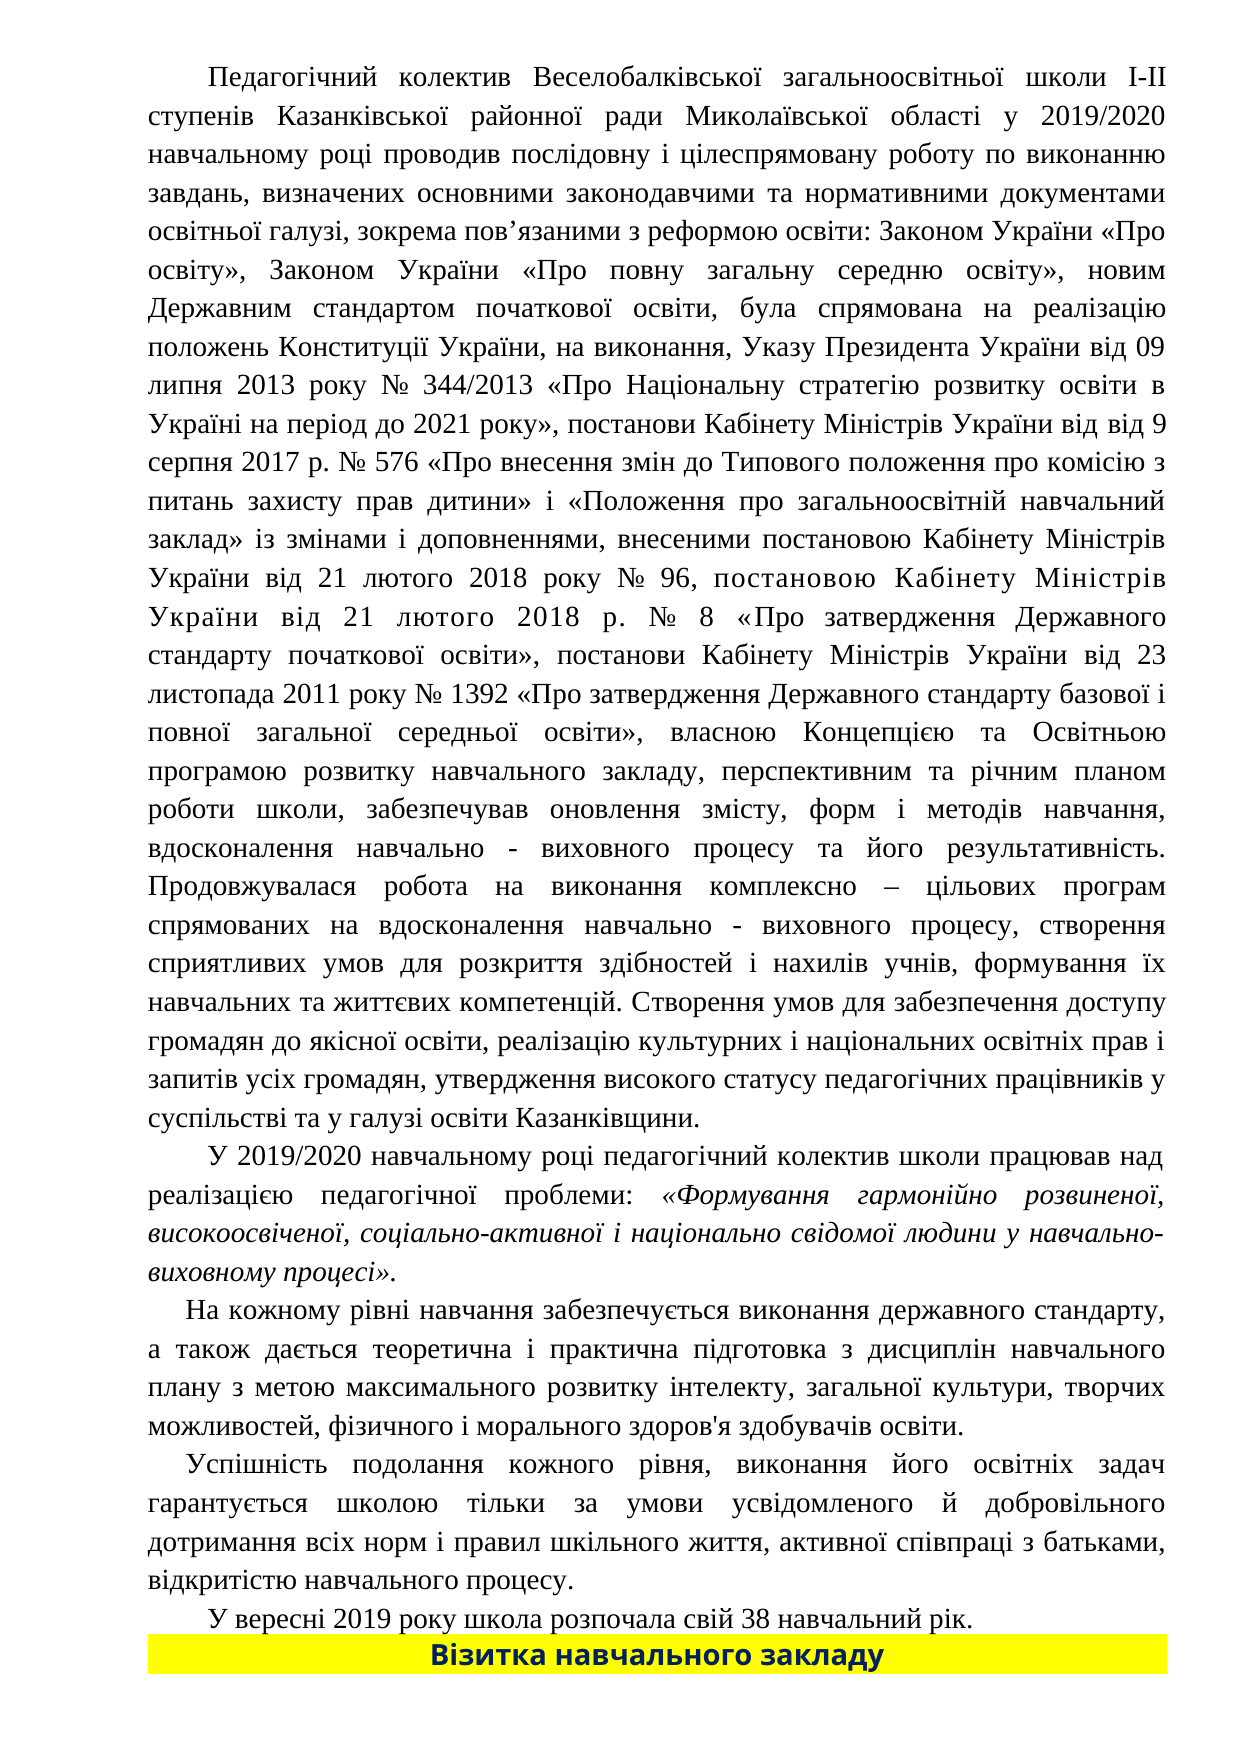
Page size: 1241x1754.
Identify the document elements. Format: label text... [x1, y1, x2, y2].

text У 2019/2020 навчальному році педагогічний колектив школи працював над реалізацією педагогічної проблеми: «Формування гармонійно розвиненої, високоосвіченої, соціально-активної і національно свідомої людини у навчально-виховному процесі». [148, 1138, 1164, 1287]
text У вересні 2019 року школа розпочала свій 38 навчальний рік. [148, 1601, 1167, 1634]
text Успішність подолання кожного рівня, виконання його освітніх задач гарантується школою тільки за умови усвідомленого й добровільного дотримання всіх норм і правил шкільного життя, активної співпраці з батьками, відкритістю навчального процесу. [148, 1447, 1167, 1596]
text Візитка навчального закладу [148, 1634, 1167, 1674]
subtitle Педагогічний колектив Веселобалківської загальноосвітньої школи І-ІІ ступенів Казанківської районної ради Миколаївської області у 2019/2020 навчальному році проводив послідовну і цілеспрямовану роботу по виконанню завдань, визначених основними законодавчими та нормативними документами освітньої галузі, зокрема пов’язаними з реформою освіти: Законом України «Про освіту», Законом України «Про повну загальну середню освіту», новим Державним стандартом початкової освіти, була спрямована на реалізацію положень Конституції України, на виконання, Указу Президента України від 09 липня 2013 року № 344/2013 «Про Національну стратегію розвитку освіти в Україні на період до 2021 року», постанови Кабінету Міністрів України від від 9 серпня 2017 р. № 576 «Про внесення змін до Типового положення про комісію з питань захисту прав дитини» і «Положення про загальноосвітній навчальний заклад» із змінами і доповненнями, внесеними постановою Кабінету Міністрів України від 21 лютого 2018 року № 96, постановою Кабінету Міністрів України від 21 лютого 2018 р. № 8 «Про затвердження Державного стандарту початкової освіти», постанови Кабінету Міністрів України від 23 листопада 2011 року № 1392 «Про затвердження Державного стандарту базової і повної загальної середньої освіти», власною Концепцією та Освітньою програмою розвитку навчального закладу, перспективним та річним планом роботи школи, забезпечував оновлення змісту, форм і методів навчання, вдосконалення навчально - виховного процесу та його результативність. Продовжувалася робота на виконання комплексно – цільових програм спрямованих на вдосконалення навчально - виховного процесу, створення сприятливих умов для розкриття здібностей і нахилів учнів, формування їх навчальних та життєвих компетенцій. Створення умов для забезпечення доступу громадян до якісної освіти, реалізацію культурних і національних освітніх прав і запитів усіх громадян, утвердження високого статусу педагогічних працівників у суспільстві та у галузі освіти Казанківщини. [148, 59, 1167, 1133]
text На кожному рівні навчання забезпечується виконання державного стандарту, а також дається теоретична і практична підготовка з дисциплін навчального плану з метою максимального розвитку інтелекту, загальної культури, творчих можливостей, фізичного і морального здоров'я здобувачів освіти. [148, 1292, 1167, 1442]
